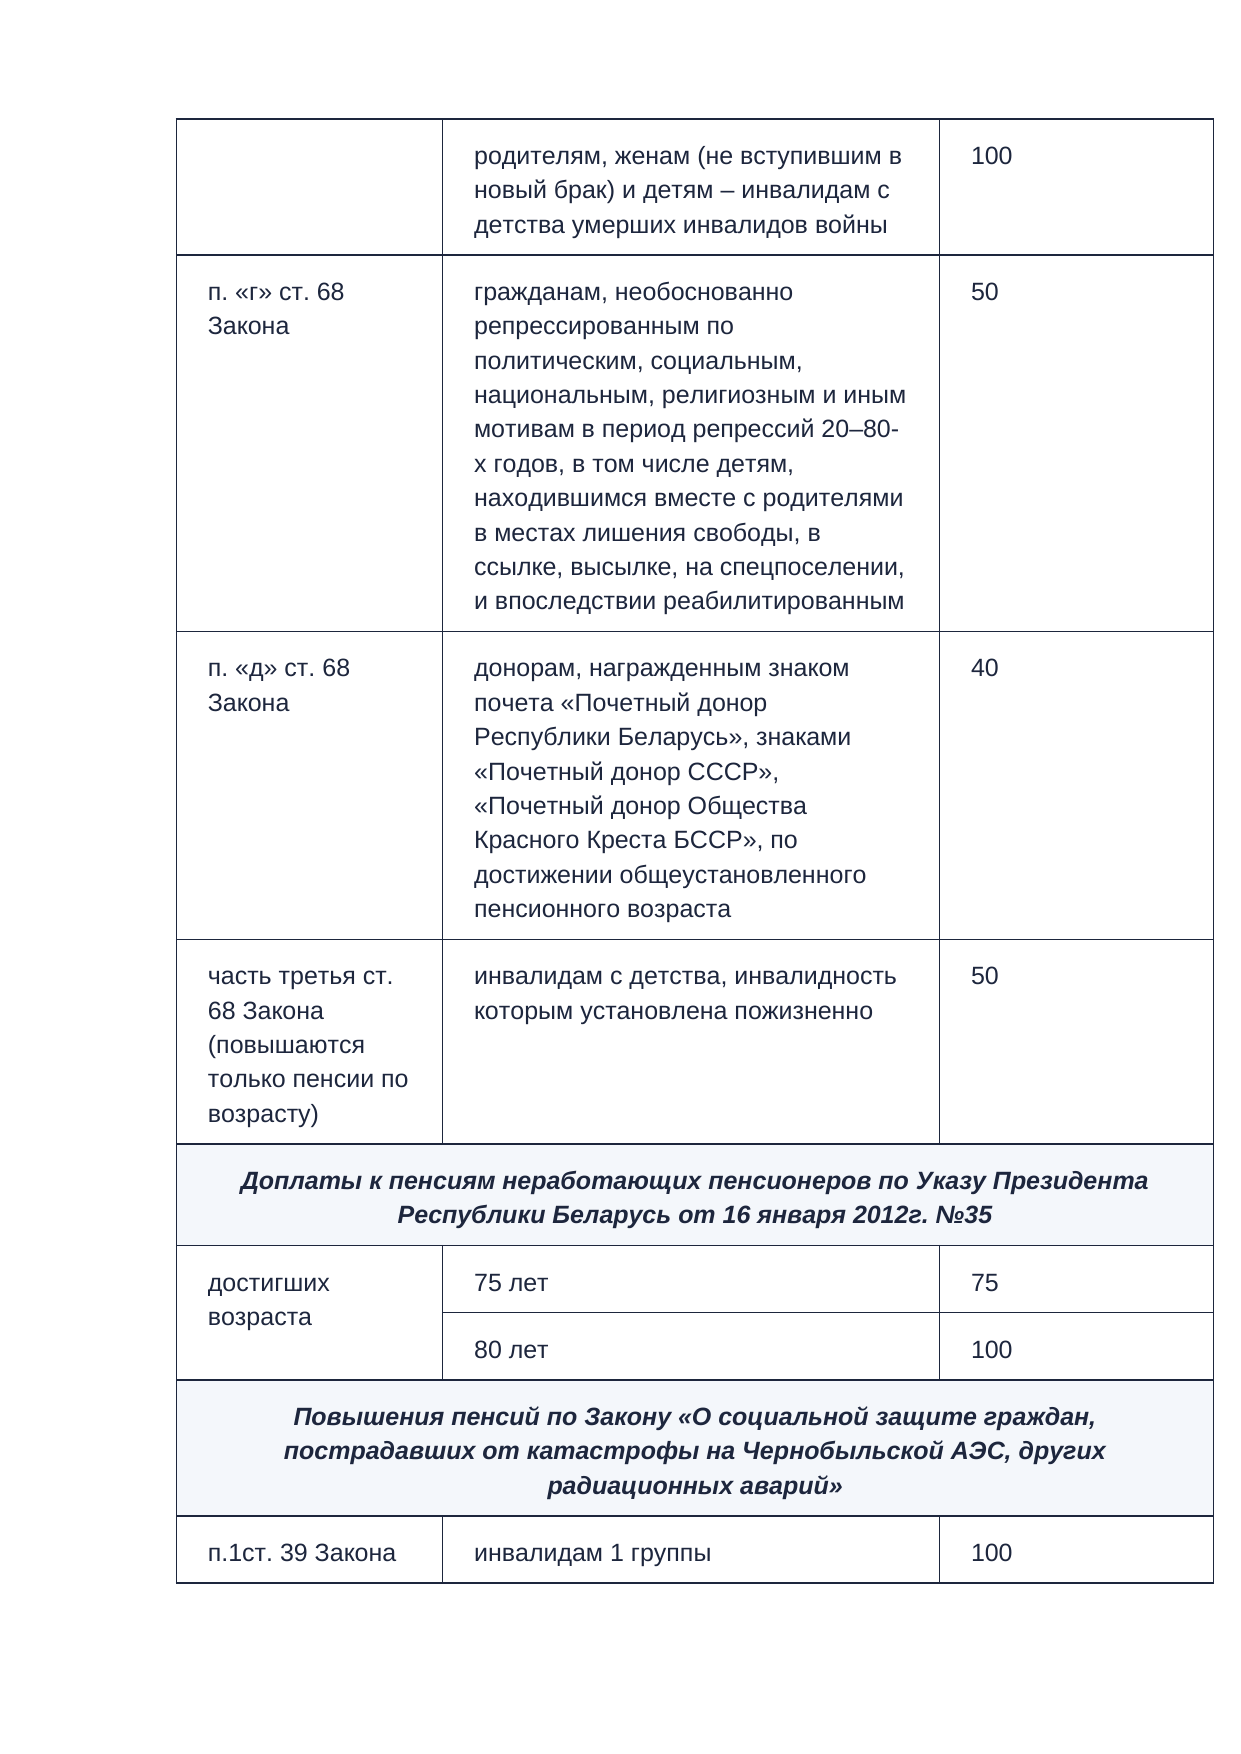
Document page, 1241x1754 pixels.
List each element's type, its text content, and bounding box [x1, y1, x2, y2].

table_cell 100 [940, 1517, 1213, 1582]
table_cell Повышения пенсий по Закону «О социальной защите граждан, пострадавших от катастрофы на Чернобыльской АЭС, других радиационных аварий» [177, 1381, 1213, 1515]
table_cell 40 [940, 632, 1213, 938]
table_cell 50 [940, 940, 1213, 1143]
table_cell родителям, женам (не вступившим в новый брак) и детям – инвалидам с детства умерших инвалидов войны [443, 120, 939, 254]
table_cell 100 [940, 1313, 1213, 1379]
table_cell достигших возраста [177, 1246, 442, 1379]
table_cell гражданам, необоснованно репрессированным по политическим, социальным, национальным, религиозным и иным мотивам в период репрессий 20–80-х годов, в том числе детям, находившимся вместе с родителями в местах лишения свободы, в ссылке, высылке, на спецпоселении, и впоследствии реабилитированным [443, 256, 939, 631]
table_cell инвалидам с детства, инвалидность которым установлена пожизненно [443, 940, 939, 1143]
table_cell инвалидам 1 группы [443, 1517, 939, 1582]
table_cell Доплаты к пенсиям неработающих пенсионеров по Указу Президента Республики Беларусь от 16 января 2012г. №35 [177, 1145, 1213, 1245]
table_cell п. «д» ст. 68 Закона [177, 632, 442, 938]
table_cell донорам, награжденным знаком почета «Почетный донор Республики Беларусь», знаками «Почетный донор СССР», «Почетный донор Общества Красного Креста БССР», по достижении общеустановленного пенсионного возраста [443, 632, 939, 938]
table_cell 75 [940, 1246, 1213, 1312]
table_cell 75 лет [443, 1246, 939, 1312]
table_cell п. «г» ст. 68 Закона [177, 256, 442, 631]
table_cell часть третья ст. 68 Закона (повышаются только пенсии по возрасту) [177, 940, 442, 1143]
table_cell 80 лет [443, 1313, 939, 1379]
table_cell 50 [940, 256, 1213, 631]
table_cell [177, 1517, 442, 1582]
table_cell 100 [940, 120, 1213, 254]
